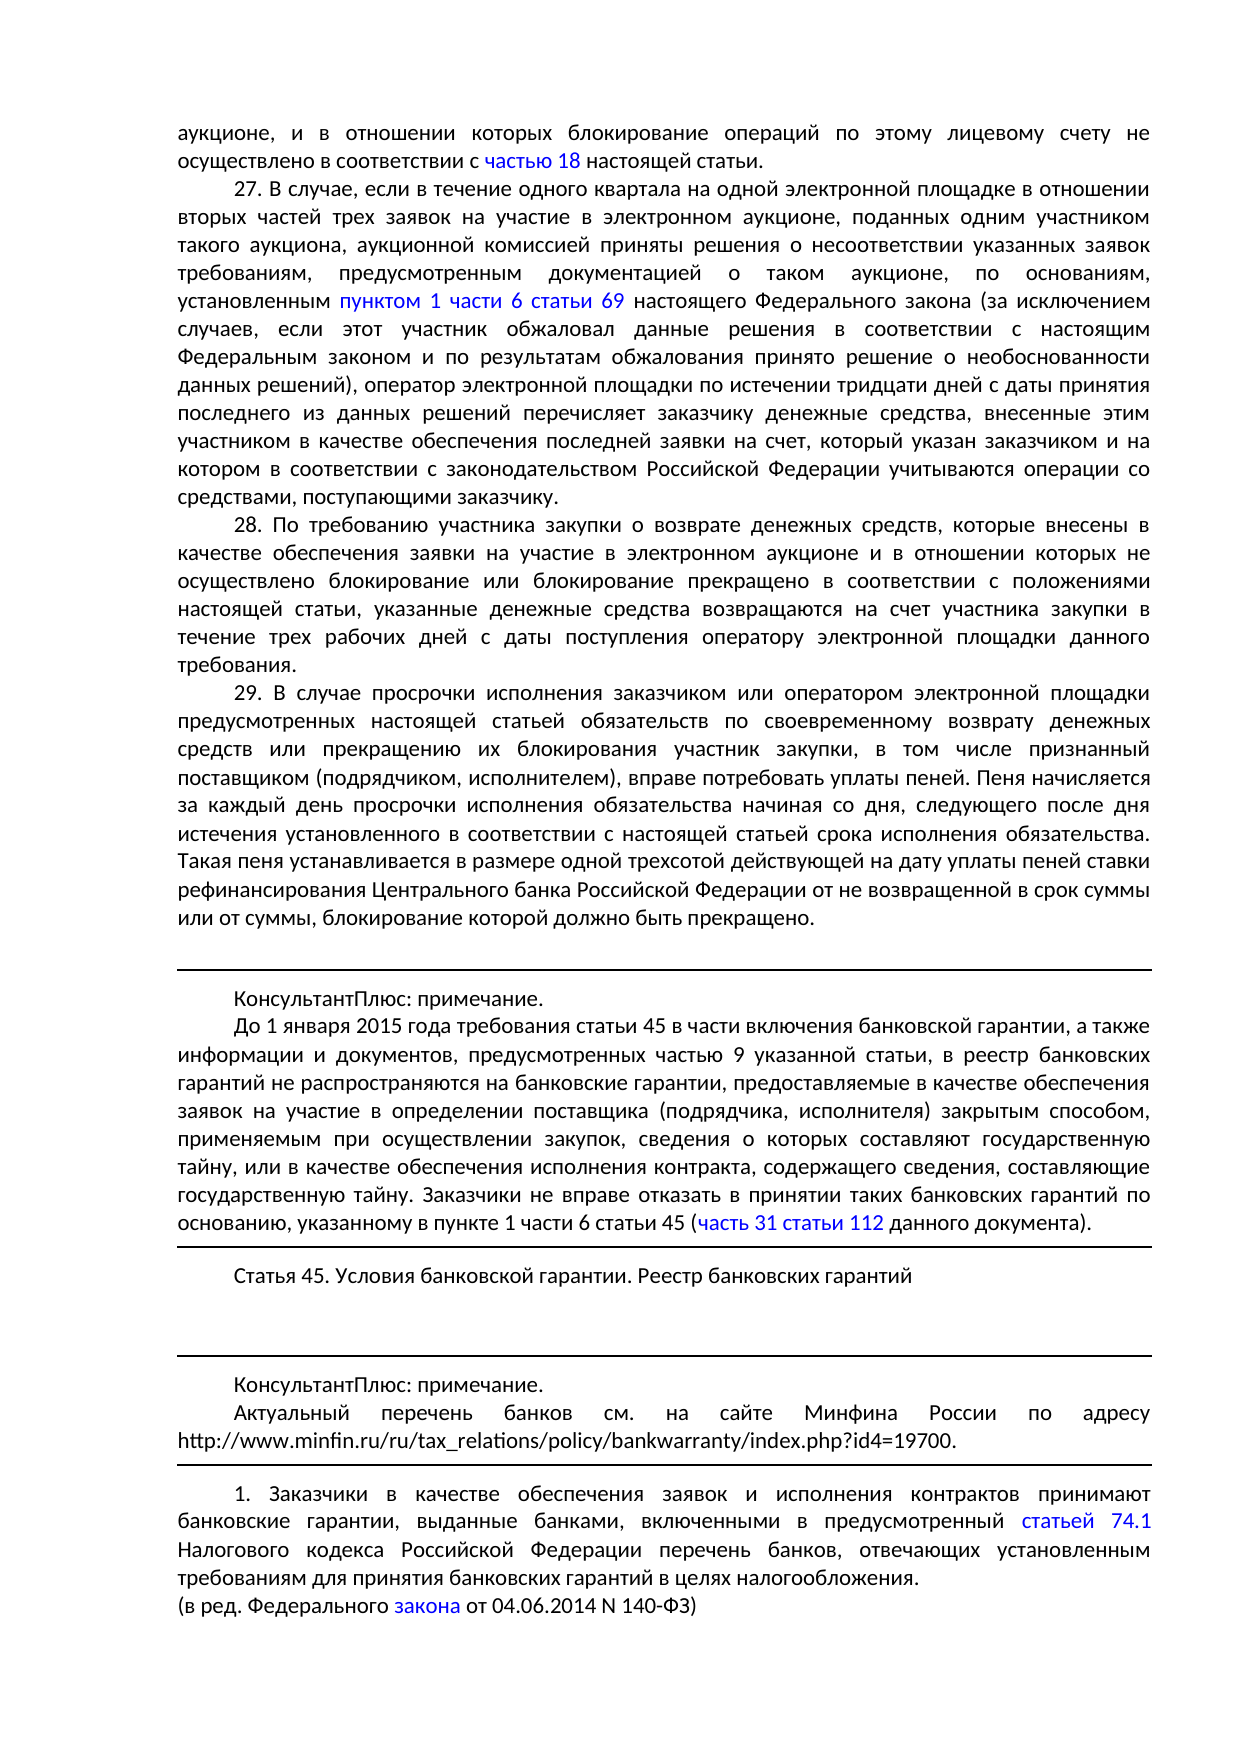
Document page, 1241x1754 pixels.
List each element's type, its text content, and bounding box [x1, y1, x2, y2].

text КонсультантПлюс: примечание. [177, 984, 1152, 1012]
text До 1 января 2015 года требования статьи 45 в части включения банковской гарантии, а также информации и документов, предусмотренных частью 9 указанной статьи, в реестр банковских гарантий не распространяются на банковские гарантии, предоставляемые в качестве обеспечения заявок на участие в определении поставщика (подрядчика, исполнителя) закрытым способом, применяемым при осуществлении закупок, сведения о которых составляют государственную тайну, или в качестве обеспечения исполнения контракта, содержащего сведения, составляющие государственную тайну. Заказчики не вправе отказать в принятии таких банковских гарантий по основанию, указанному в пункте 1 части 6 статьи 45 (часть 31 статьи 112 данного документа). [177, 1012, 1152, 1236]
text КонсультантПлюс: примечание. [177, 1370, 1152, 1398]
text Актуальный перечень банков см. на сайте Минфина России по адресу http://www.minfin.ru/ru/tax_relations/policy/bankwarranty/index.php?id4=19700. [177, 1398, 1152, 1454]
text 1. Заказчики в качестве обеспечения заявок и исполнения контрактов принимают банковские гарантии, выданные банками, включенными в предусмотренный статьей 74.1 Налогового кодекса Российской Федерации перечень банков, отвечающих установленным требованиям для принятия банковских гарантий в целях налогообложения. [177, 1479, 1152, 1591]
text Статья 45. Условия банковской гарантии. Реестр банковских гарантий [177, 1261, 1152, 1289]
text 28. По требованию участника закупки о возврате денежных средств, которые внесены в качестве обеспечения заявки на участие в электронном аукционе и в отношении которых не осуществлено блокирование или блокирование прекращено в соответствии с положениями настоящей статьи, указанные денежные средства возвращаются на счет участника закупки в течение трех рабочих дней с даты поступления оператору электронной площадки данного требования. [177, 510, 1152, 678]
text 29. В случае просрочки исполнения заказчиком или оператором электронной площадки предусмотренных настоящей статьей обязательств по своевременному возврату денежных средств или прекращению их блокирования участник закупки, в том числе признанный поставщиком (подрядчиком, исполнителем), вправе потребовать уплаты пеней. Пеня начисляется за каждый день просрочки исполнения обязательства начиная со дня, следующего после дня истечения установленного в соответствии с настоящей статьей срока исполнения обязательства. Такая пеня устанавливается в размере одной трехсотой действующей на дату уплаты пеней ставки рефинансирования Центрального банка Российской Федерации от не возвращенной в срок суммы или от суммы, блокирование которой должно быть прекращено. [177, 678, 1152, 931]
text (в ред. Федерального закона от 04.06.2014 N 140-ФЗ) [177, 1591, 1152, 1619]
text 27. В случае, если в течение одного квартала на одной электронной площадке в отношении вторых частей трех заявок на участие в электронном аукционе, поданных одним участником такого аукциона, аукционной комиссией приняты решения о несоответствии указанных заявок требованиям, предусмотренным документацией о таком аукционе, по основаниям, установленным пунктом 1 части 6 статьи 69 настоящего Федерального закона (за исключением случаев, если этот участник обжаловал данные решения в соответствии с настоящим Федеральным законом и по результатам обжалования принято решение о необоснованности данных решений), оператор электронной площадки по истечении тридцати дней с даты принятия последнего из данных решений перечисляет заказчику денежные средства, внесенные этим участником в качестве обеспечения последней заявки на счет, который указан заказчиком и на котором в соответствии с законодательством Российской Федерации учитываются операции со средствами, поступающими заказчику. [177, 174, 1152, 510]
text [177, 118, 1152, 174]
